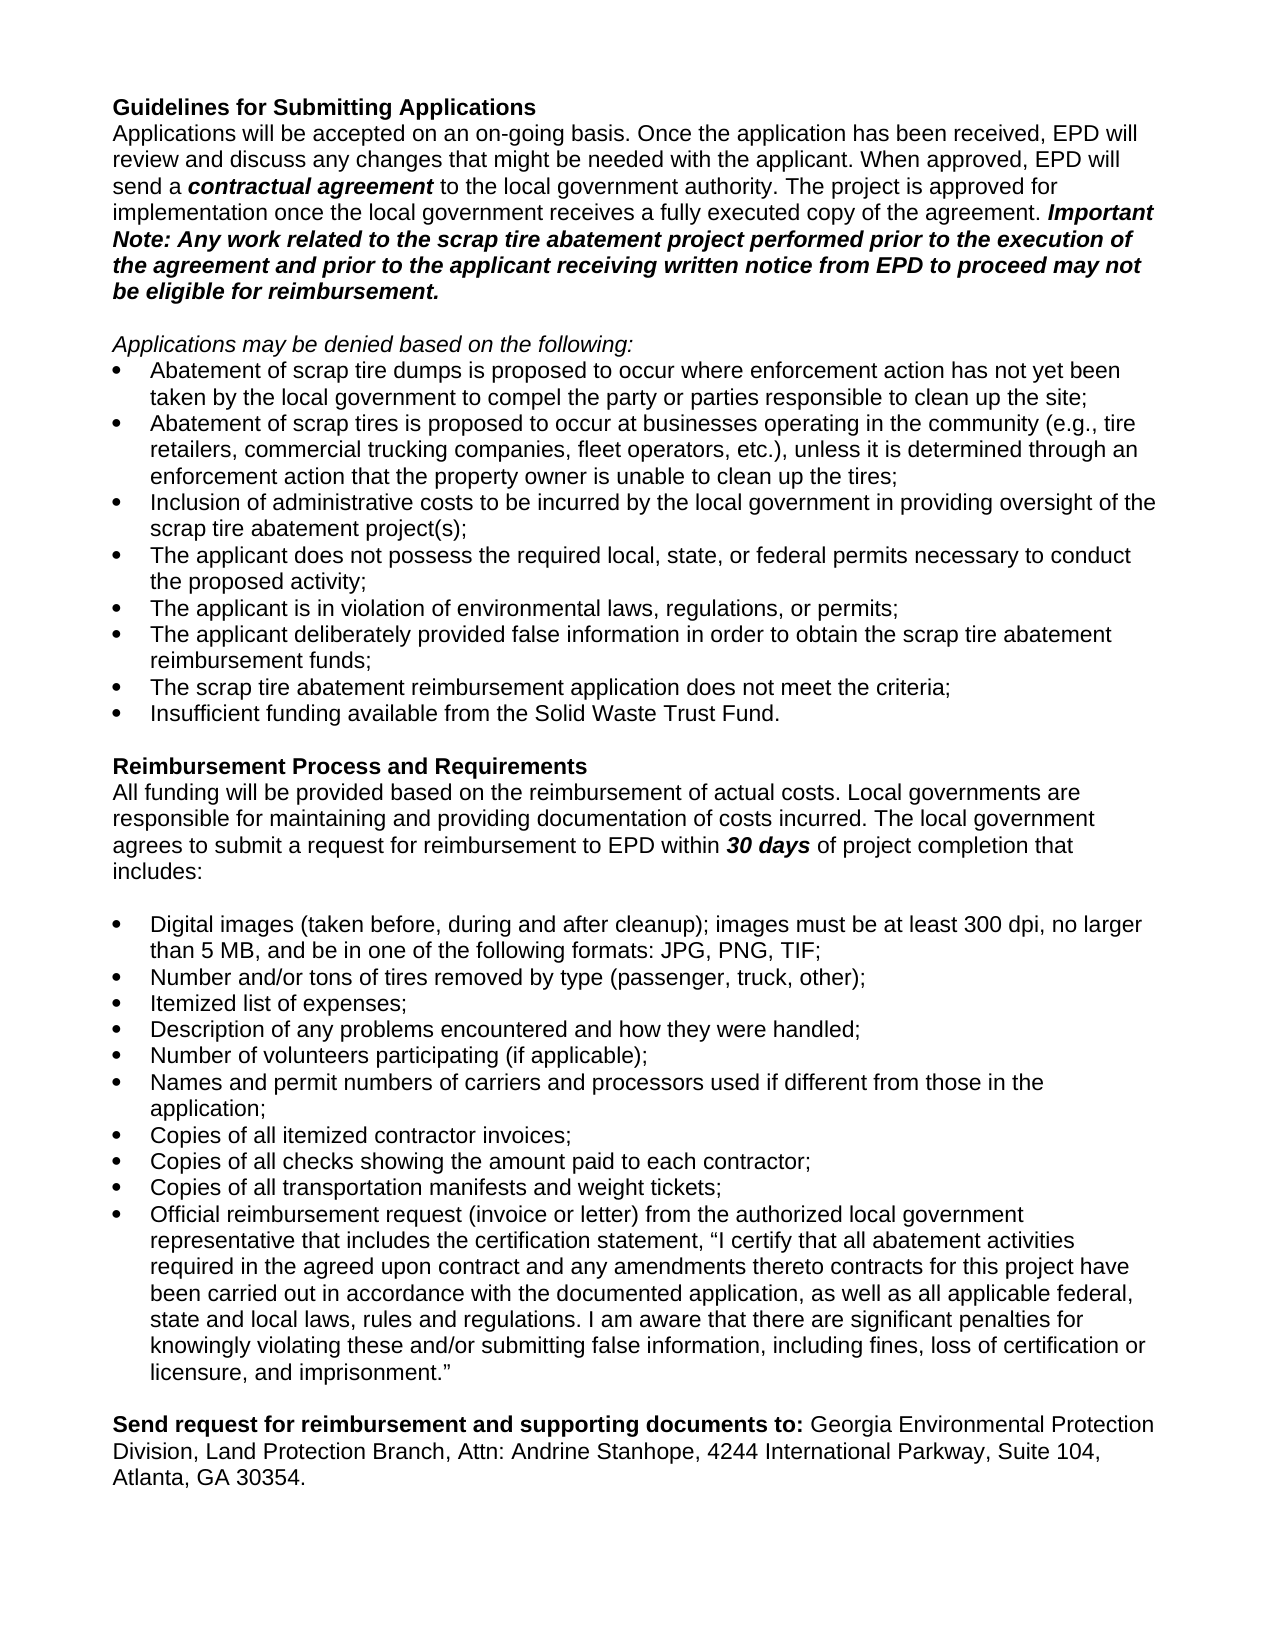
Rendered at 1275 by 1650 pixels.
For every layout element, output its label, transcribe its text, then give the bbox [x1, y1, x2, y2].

list Abatement of scrap tires is proposed to occur at businesses operating in the community (e.g., tire retailers, commercial trucking companies, fleet operators, etc.), unless it is determined through an enforcement action that the property owner is unable to clean up the tires; [112, 410, 1162, 489]
list Copies of all itemized contractor invoices; [112, 1122, 1162, 1148]
text Applications will be accepted on an on-going basis. Once the application has been received, EPD will review and discuss any changes that might be needed with the applicant. When approved, EPD will send a contractual agreement to the local government authority. The project is approved for implementation once the local government receives a fully executed copy of the agreement. Important Note: Any work related to the scrap tire abatement project performed prior to the execution of the agreement and prior to the applicant receiving written notice from EPD to proceed may not be eligible for reimbursement. [112, 120, 1162, 304]
text Send request for reimbursement and supporting documents to: Georgia Environmental Protection Division, Land Protection Branch, Attn: Andrine Stanhope, 4244 International Parkway, Suite 104, Atlanta, GA 30354. [112, 1411, 1162, 1491]
list The applicant is in violation of environmental laws, regulations, or permits; [112, 594, 1162, 621]
list Digital images (taken before, during and after cleanup); images must be at least 300 dpi, no larger than 5 MB, and be in one of the following formats: JPG, PNG, TIF; [112, 911, 1162, 963]
list Inclusion of administrative costs to be incurred by the local government in providing oversight of the scrap tire abatement project(s); [112, 489, 1162, 542]
list Copies of all checks showing the amount paid to each contractor; [112, 1148, 1162, 1174]
list Official reimbursement request (invoice or letter) from the authorized local government representative that includes the certification statement, “I certify that all abatement activities required in the agreed upon contract and any amendments thereto contracts for this project have been carried out in accordance with the documented application, as well as all applicable federal, state and local laws, rules and regulations. I am aware that there are significant penalties for knowingly violating these and/or submitting false information, including fines, loss of certification or licensure, and imprisonment.” [112, 1201, 1162, 1385]
list Names and permit numbers of carriers and processors used if different from those in the application; [112, 1069, 1162, 1122]
list Abatement of scrap tire dumps is proposed to occur where enforcement action has not yet been taken by the local government to compel the party or parties responsible to clean up the site; [112, 357, 1162, 410]
list Number and/or tons of tires removed by type (passenger, truck, other); [112, 963, 1162, 990]
list Copies of all transportation manifests and weight tickets; [112, 1174, 1162, 1201]
list The scrap tire abatement reimbursement application does not meet the criteria; [112, 673, 1162, 700]
list The applicant does not possess the required local, state, or federal permits necessary to conduct the proposed activity; [112, 542, 1162, 594]
text Applications may be denied based on the following: [112, 331, 1162, 357]
text Guidelines for Submitting Applications [112, 94, 1162, 120]
text All funding will be provided based on the reimbursement of actual costs. Local governments are responsible for maintaining and providing documentation of costs incurred. The local government agrees to submit a request for reimbursement to EPD within 30 days of project completion that includes: [112, 779, 1162, 884]
list Number of volunteers participating (if applicable); [112, 1042, 1162, 1069]
list Itemized list of expenses; [112, 990, 1162, 1016]
list Description of any problems encountered and how they were handled; [112, 1016, 1162, 1042]
text Reimbursement Process and Requirements [112, 753, 1162, 779]
list The applicant deliberately provided false information in order to obtain the scrap tire abatement reimbursement funds; [112, 621, 1162, 673]
list Insufficient funding available from the Solid Waste Trust Fund. [112, 700, 1162, 726]
